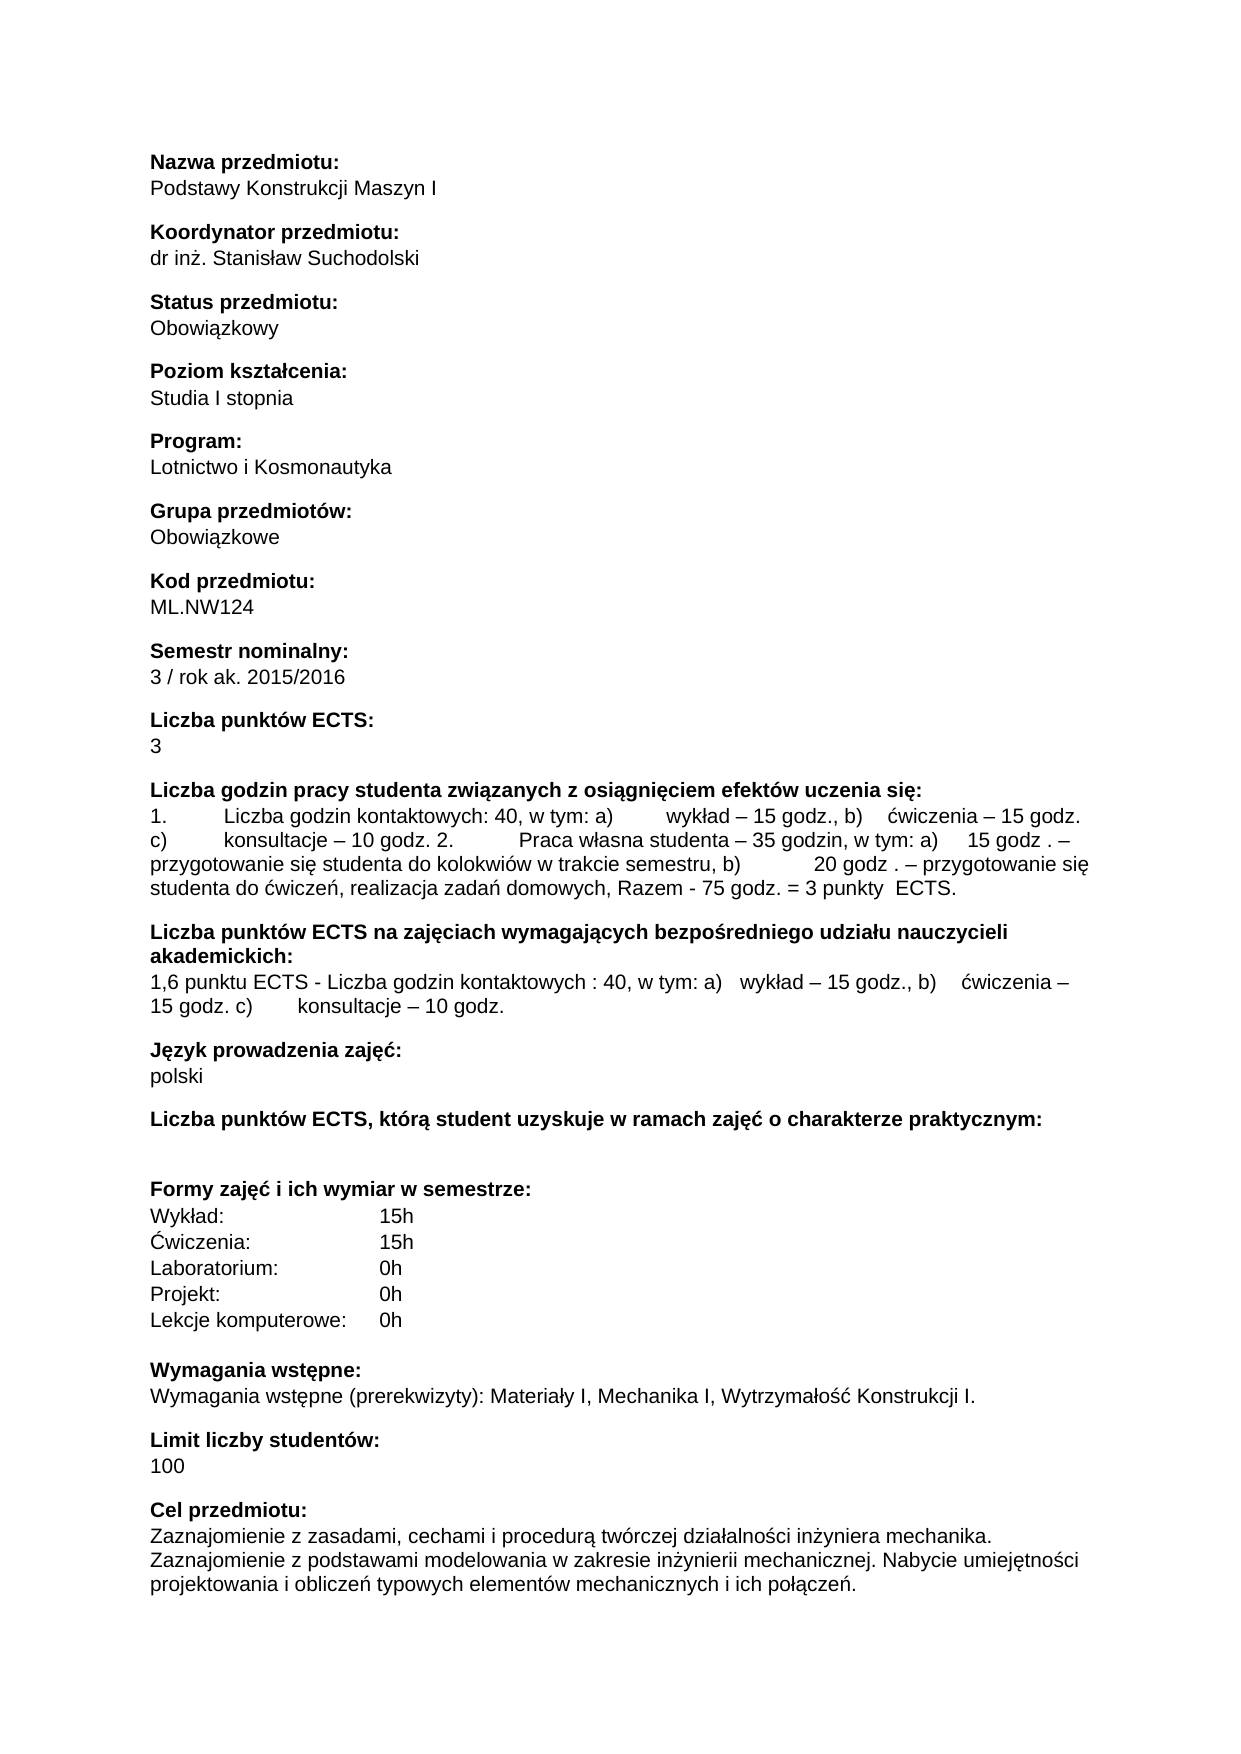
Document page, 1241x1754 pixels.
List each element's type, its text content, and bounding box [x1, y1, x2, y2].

text Podstawy Konstrukcji Maszyn I [150, 176, 1090, 200]
text Wymagania wstępne: [150, 1358, 1090, 1382]
table_header Wykład: [140, 1204, 367, 1228]
table_cell 0h [369, 1254, 597, 1280]
text Program: [150, 429, 1090, 453]
text ML.NW124 [150, 595, 1090, 619]
table_cell Ćwiczenia: [140, 1230, 367, 1254]
text Język prowadzenia zajęć: [150, 1037, 1090, 1061]
text Cel przedmiotu: [150, 1497, 1090, 1521]
text Kod przedmiotu: [150, 569, 1090, 593]
text 100 [150, 1454, 1090, 1478]
text Lotnictwo i Kosmonautyka [150, 455, 1090, 479]
table_cell Laboratorium: [140, 1256, 367, 1280]
table_header 15h [369, 1204, 597, 1228]
text Liczba punktów ECTS, którą student uzyskuje w ramach zajęć o charakterze praktycznym: [150, 1107, 1090, 1131]
text Obowiązkowy [150, 316, 1090, 339]
text Limit liczby studentów: [150, 1428, 1090, 1452]
text Studia I stopnia [150, 385, 1090, 409]
text Koordynator przedmiotu: [150, 220, 1090, 244]
table_cell Lekcje komputerowe: [140, 1308, 367, 1332]
text Formy zajęć i ich wymiar w semestrze: [150, 1177, 1090, 1201]
text Liczba punktów ECTS na zajęciach wymagających bezpośredniego udziału nauczycieli akademickich: [150, 920, 1090, 968]
table_cell 0h [369, 1306, 597, 1332]
table_cell Projekt: [140, 1282, 367, 1306]
table_cell 0h [369, 1280, 597, 1306]
text 1,6 punktu ECTS - Liczba godzin kontaktowych : 40, w tym: a) wykład – 15 godz., b) ćwiczenia – 15 godz. c) konsultacje – 10 godz. [150, 970, 1090, 1018]
table_cell 15h [369, 1228, 597, 1254]
text Liczba punktów ECTS: [150, 708, 1090, 732]
text Status przedmiotu: [150, 289, 1090, 313]
text 1. Liczba godzin kontaktowych: 40, w tym: a) wykład – 15 godz., b) ćwiczenia – 15 godz. c) konsultacje – 10 godz. 2. Praca własna studenta – 35 godzin, w tym: a) 15 godz . – przygotowanie się studenta do kolokwiów w trakcie semestru, b) 20 godz . – przygotowanie się studenta do ćwiczeń, realizacja zadań domowych, Razem - 75 godz. = 3 punkty ECTS. [150, 804, 1090, 900]
text Obowiązkowe [150, 525, 1090, 549]
text Wymagania wstępne (prerekwizyty): Materiały I, Mechanika I, Wytrzymałość Konstrukcji I. [150, 1384, 1090, 1408]
text Poziom kształcenia: [150, 359, 1090, 383]
text Liczba godzin pracy studenta związanych z osiągnięciem efektów uczenia się: [150, 778, 1090, 802]
text Semestr nominalny: [150, 638, 1090, 662]
text Nazwa przedmiotu: [150, 150, 1090, 174]
text dr inż. Stanisław Suchodolski [150, 246, 1090, 270]
text 3 / rok ak. 2015/2016 [150, 664, 1090, 688]
text Grupa przedmiotów: [150, 499, 1090, 523]
text 3 [150, 734, 1090, 758]
text polski [150, 1063, 1090, 1087]
text Zaznajomienie z zasadami, cechami i procedurą twórczej działalności inżyniera mechanika. Zaznajomienie z podstawami modelowania w zakresie inżynierii mechanicznej. Nabycie umiejętności projektowania i obliczeń typowych elementów mechanicznych i ich połączeń. [150, 1523, 1090, 1595]
